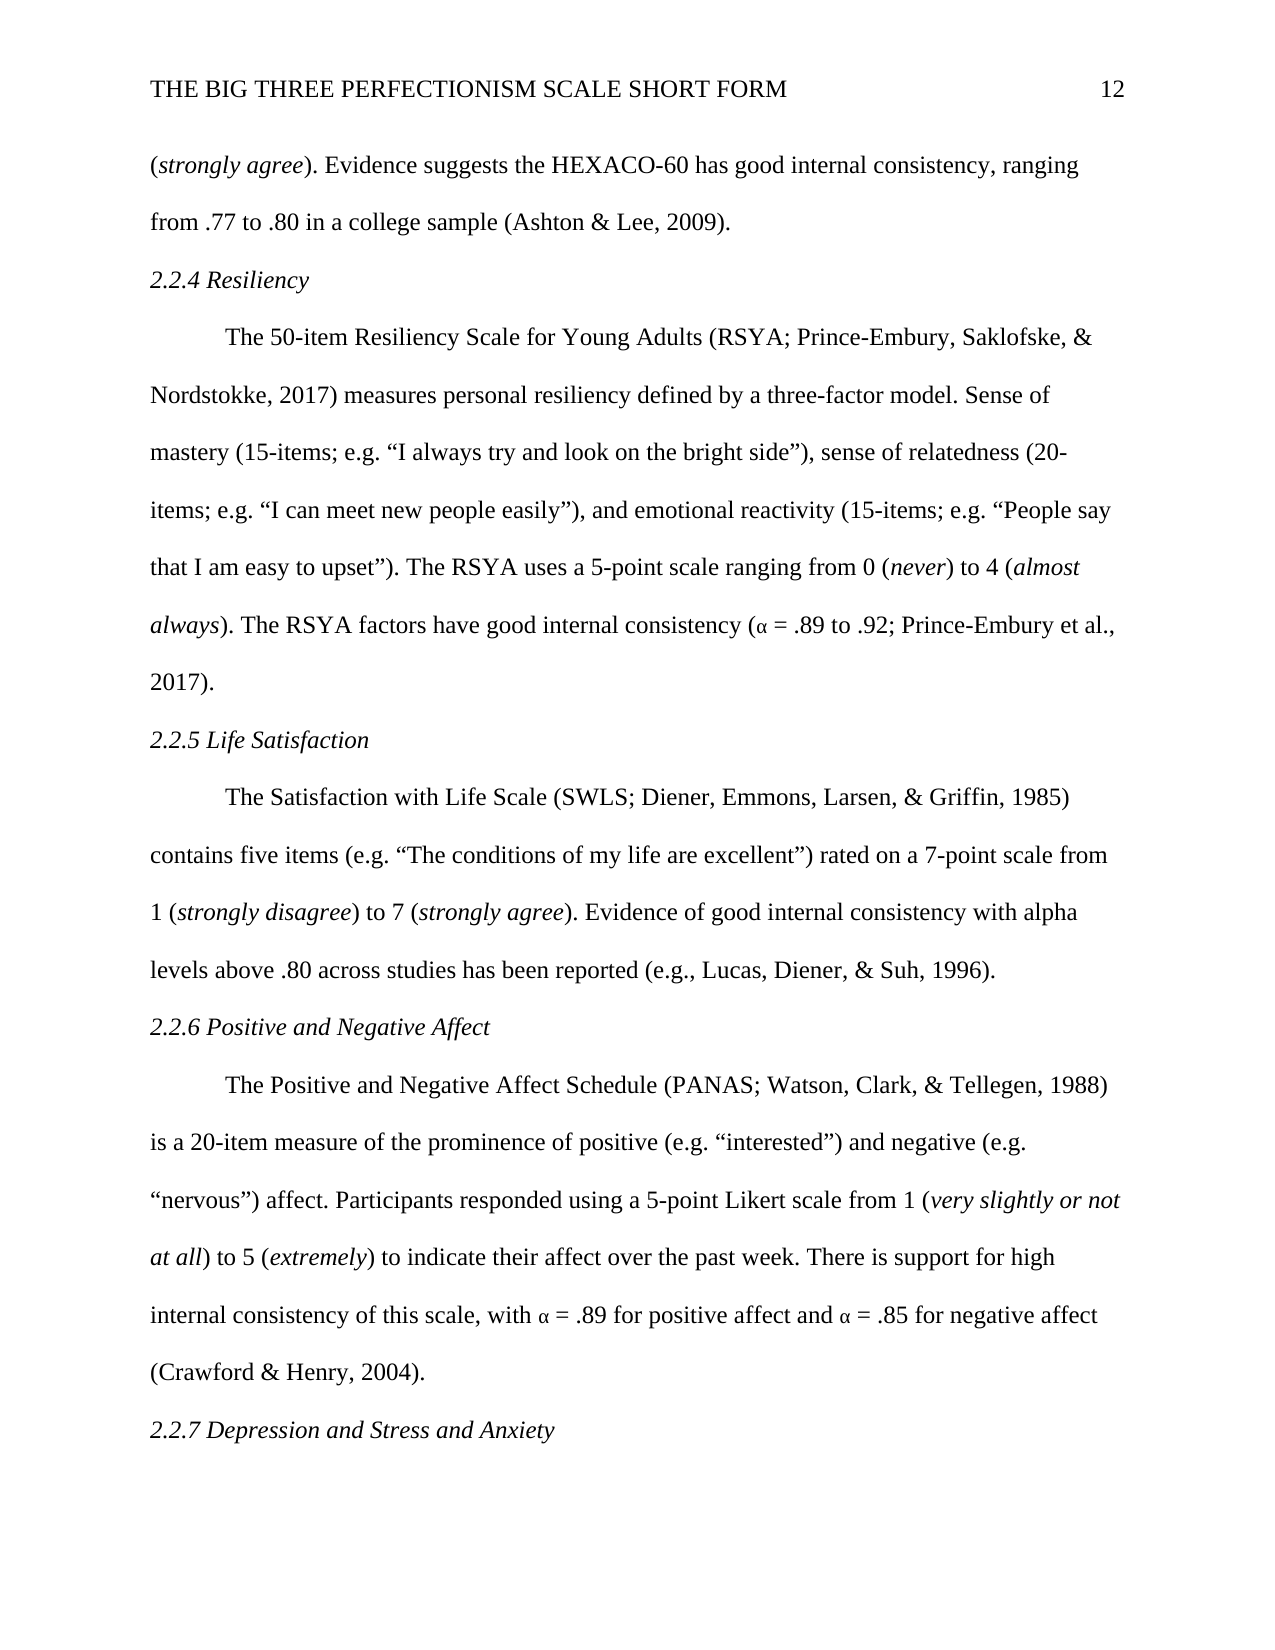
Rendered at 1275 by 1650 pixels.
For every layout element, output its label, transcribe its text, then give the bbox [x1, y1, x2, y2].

text The 50-item Resiliency Scale for Young Adults (RSYA; Prince-Embury, Saklofske, & Nordstokke, 2017) measures personal resiliency defined by a three-factor model. Sense of mastery (15-items; e.g. “I always try and look on the bright side”), sense of relatedness (20-items; e.g. “I can meet new people easily”), and emotional reactivity (15-items; e.g. “People say that I am easy to upset”). The RSYA uses a 5-point scale ranging from 0 (never) to 4 (almost always). The RSYA factors have good internal consistency (α = .89 to .92; Prince-Embury et al., 2017). [150, 322, 1125, 696]
text The Positive and Negative Affect Schedule (PANAS; Watson, Clark, & Tellegen, 1988) is a 20-item measure of the prominence of positive (e.g. “interested”) and negative (e.g. “nervous”) affect. Participants responded using a 5-point Likert scale from 1 (very slightly or not at all) to 5 (extremely) to indicate their affect over the past week. There is support for high internal consistency of this scale, with α = .89 for positive affect and α = .85 for negative affect (Crawford & Henry, 2004). [150, 1070, 1125, 1386]
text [150, 150, 1125, 236]
text The Satisfaction with Life Scale (SWLS; Diener, Emmons, Larsen, & Griffin, 1985) contains five items (e.g. “The conditions of my life are excellent”) rated on a 7-point scale from 1 (strongly disagree) to 7 (strongly agree). Evidence of good internal consistency with alpha levels above .80 across studies has been reported (e.g., Lucas, Diener, & Suh, 1996). [150, 782, 1125, 984]
text 2.2.7 Depression and Stress and Anxiety [150, 1415, 1125, 1444]
text 2.2.4 Resiliency [150, 265, 1125, 294]
text 2.2.6 Positive and Negative Affect [150, 1012, 1125, 1041]
text 2.2.5 Life Satisfaction [150, 725, 1125, 754]
